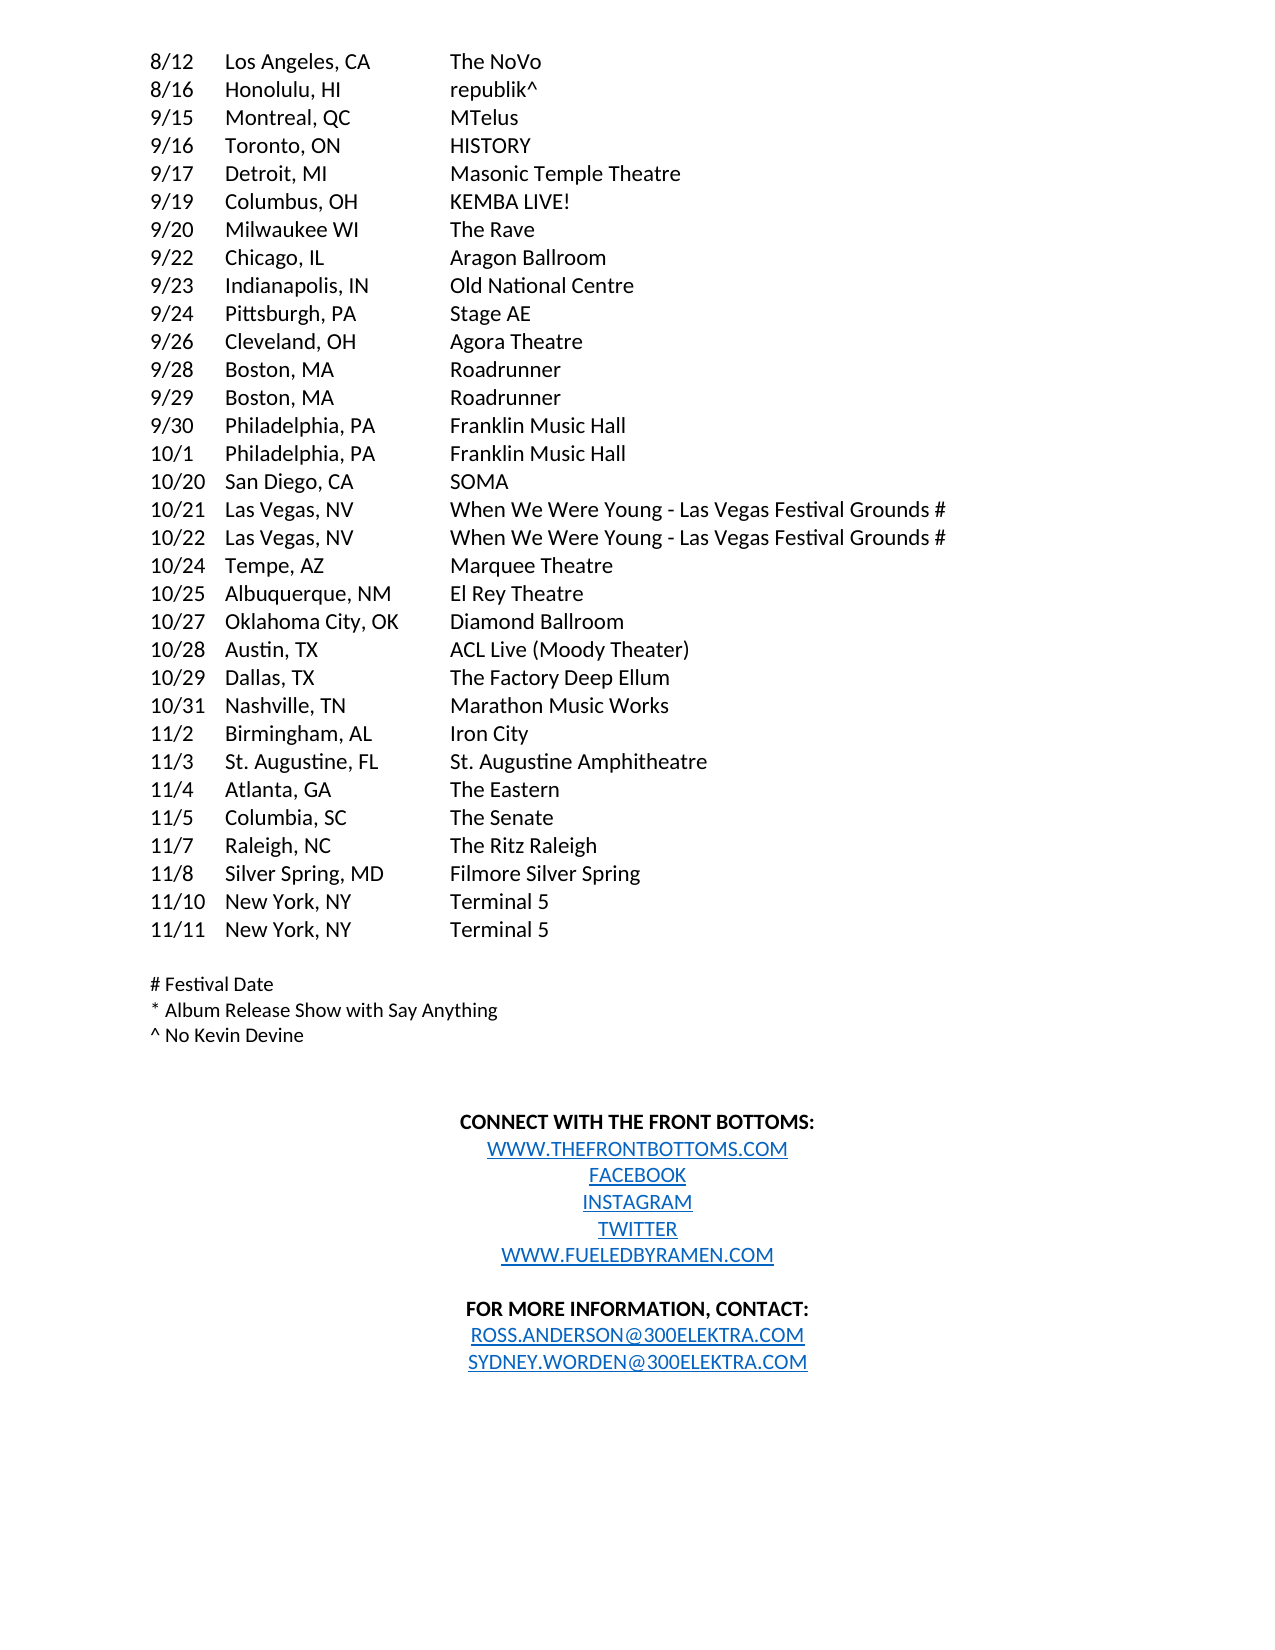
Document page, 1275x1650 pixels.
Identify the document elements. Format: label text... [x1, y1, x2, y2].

text 11/4 Atlanta, GA The Eastern [150, 775, 1125, 803]
text CONNECT WITH THE FRONT BOTTOMS: [150, 1108, 1125, 1135]
text 9/15 Montreal, QC MTelus [150, 103, 1125, 131]
text 9/19 Columbus, OH KEMBA LIVE! [150, 187, 1125, 215]
text * Album Release Show with Say Anything [150, 997, 1125, 1022]
text 11/11 New York, NY Terminal 5 [150, 916, 1125, 943]
text 10/29 Dallas, TX The Factory Deep Ellum [150, 663, 1125, 691]
text 10/25 Albuquerque, NM El Rey Theatre [150, 579, 1125, 607]
text # Festival Date [150, 972, 1125, 997]
text 9/23 Indianapolis, IN Old National Centre [150, 271, 1125, 299]
text ROSS.ANDERSON@300ELEKTRA.COM [150, 1321, 1125, 1348]
text 9/26 Cleveland, OH Agora Theatre [150, 327, 1125, 355]
text SYDNEY.WORDEN@300ELEKTRA.COM [150, 1348, 1125, 1375]
text 9/30 Philadelphia, PA Franklin Music Hall [150, 411, 1125, 439]
text 10/22 Las Vegas, NV When We Were Young - Las Vegas Festival Grounds # [150, 523, 1125, 551]
text 10/20 San Diego, CA SOMA [150, 467, 1125, 495]
text 11/2 Birmingham, AL Iron City [150, 719, 1125, 747]
text 11/5 Columbia, SC The Senate [150, 803, 1125, 831]
text 11/3 St. Augustine, FL St. Augustine Amphitheatre [150, 747, 1125, 775]
text 10/24 Tempe, AZ Marquee Theatre [150, 551, 1125, 579]
text 9/24 Pittsburgh, PA Stage AE [150, 299, 1125, 327]
text 9/20 Milwaukee WI The Rave [150, 215, 1125, 243]
text 10/31 Nashville, TN Marathon Music Works [150, 691, 1125, 719]
text FACEBOOK [150, 1161, 1125, 1188]
text 8/12 Los Angeles, CA The NoVo [150, 47, 1125, 75]
text 9/16 Toronto, ON HISTORY [150, 131, 1125, 159]
text 10/1 Philadelphia, PA Franklin Music Hall [150, 439, 1125, 467]
text 10/21 Las Vegas, NV When We Were Young - Las Vegas Festival Grounds # [150, 495, 1125, 523]
text 9/28 Boston, MA Roadrunner [150, 355, 1125, 383]
text 9/22 Chicago, IL Aragon Ballroom [150, 243, 1125, 271]
text 11/7 Raleigh, NC The Ritz Raleigh [150, 831, 1125, 859]
text WWW.FUELEDBYRAMEN.COM [150, 1241, 1125, 1268]
text 8/16 Honolulu, HI republik^ [150, 75, 1125, 103]
text 9/29 Boston, MA Roadrunner [150, 383, 1125, 411]
text INSTAGRAM [150, 1188, 1125, 1215]
text 9/17 Detroit, MI Masonic Temple Theatre [150, 159, 1125, 187]
text WWW.THEFRONTBOTTOMS.COM [150, 1135, 1125, 1161]
text 10/27 Oklahoma City, OK Diamond Ballroom [150, 607, 1125, 635]
text FOR MORE INFORMATION, CONTACT: [150, 1295, 1125, 1321]
text 10/28 Austin, TX ACL Live (Moody Theater) [150, 635, 1125, 663]
text 11/10 New York, NY Terminal 5 [150, 887, 1125, 916]
text ^ No Kevin Devine [150, 1022, 1125, 1048]
text 11/8 Silver Spring, MD Filmore Silver Spring [150, 859, 1125, 887]
text TWITTER [150, 1215, 1125, 1241]
